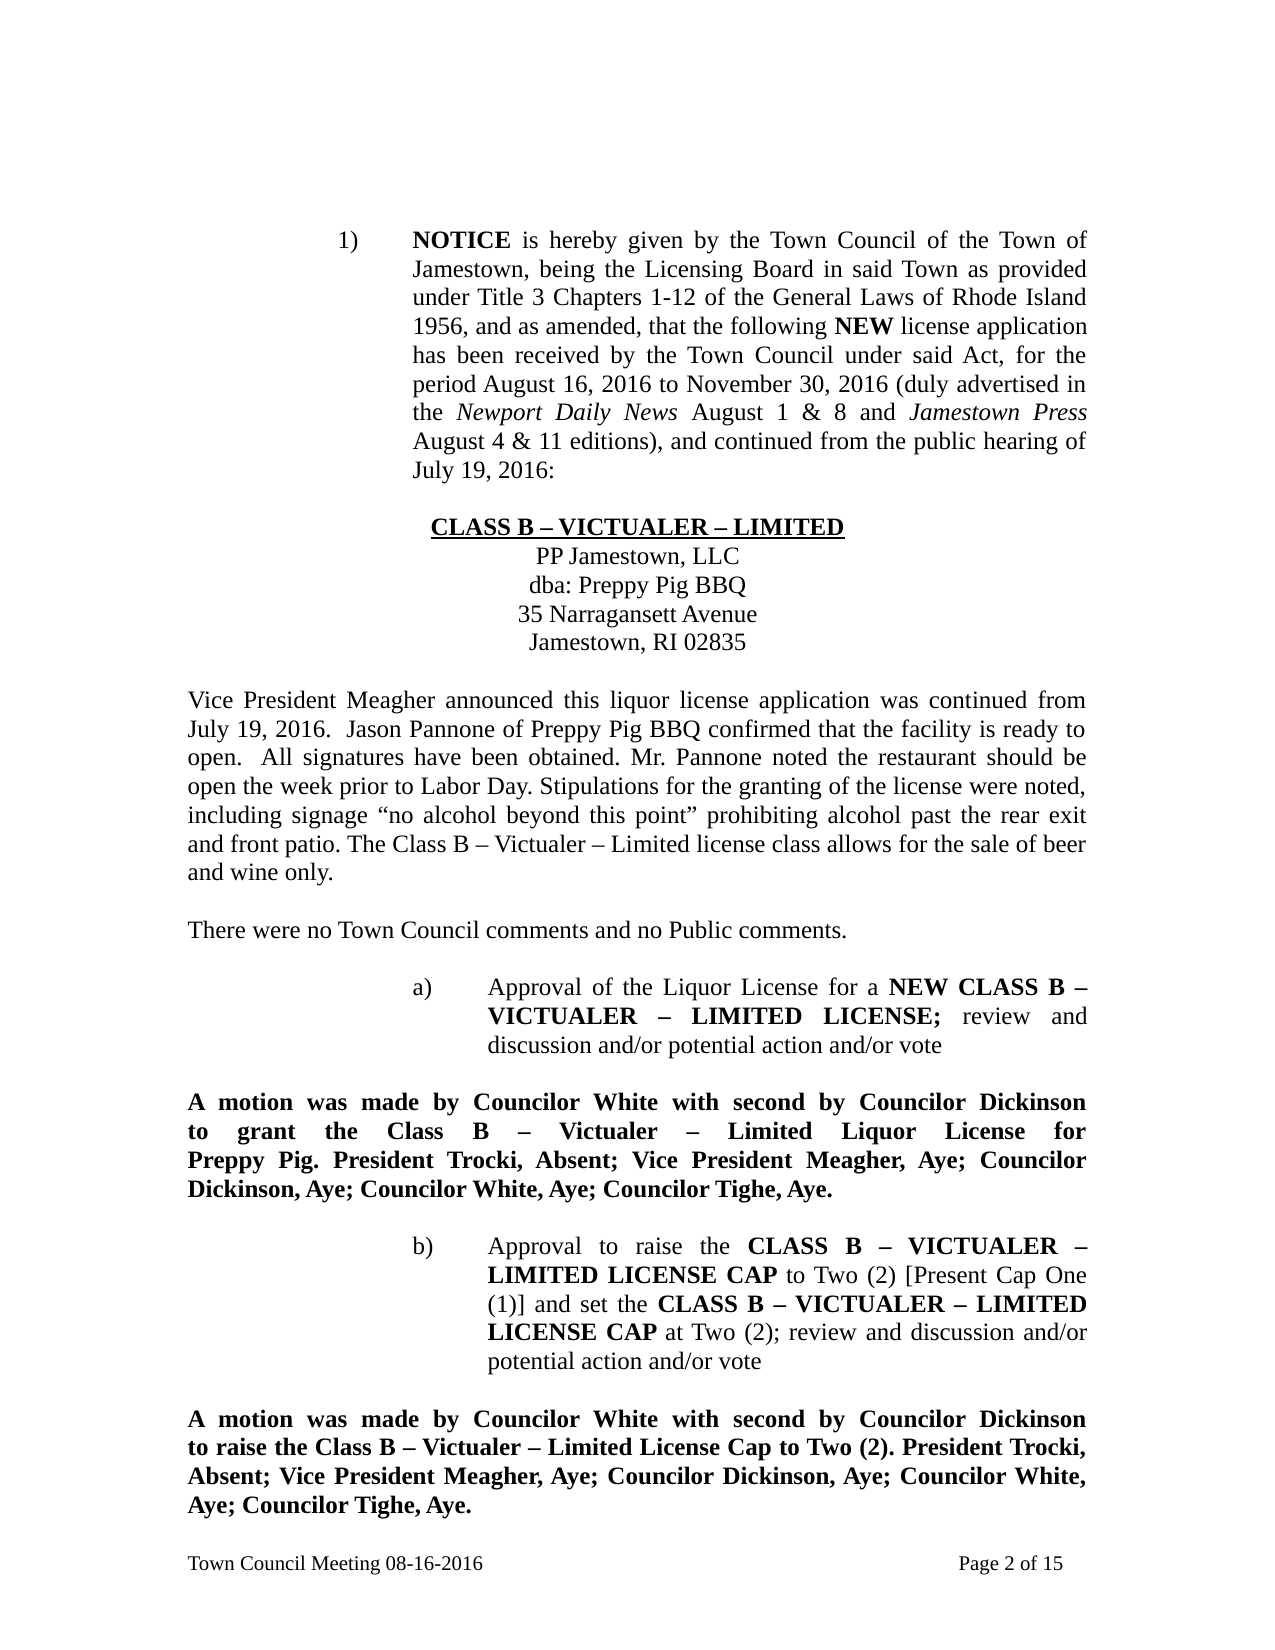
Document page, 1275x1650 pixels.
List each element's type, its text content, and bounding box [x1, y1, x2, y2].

text PP Jamestown, LLC [187, 541, 1087, 570]
subtitle Approval of the Liquor License for a NEW CLASS B – VICTUALER – LIMITED LICENSE; review and discussion and/or potential action and/or vote [412, 972, 1087, 1059]
text Jamestown, RI 02835 [187, 627, 1087, 656]
subtitle NOTICE is hereby given by the Town Council of the Town of Jamestown, being the Licensing Board in said Town as provided under Title 3 Chapters 1-12 of the General Laws of Rhode Island 1956, and as amended, that the following NEW license application has been received by the Town Council under said Act, for the period August 16, 2016 to November 30, 2016 (duly advertised in the Newport Daily News August 1 & 8 and Jamestown Press August 4 & 11 editions), and continued from the public hearing of July 19, 2016: [337, 225, 1087, 484]
text A motion was made by Councilor White with second by Councilor Dickinson to raise the Class B – Victualer – Limited License Cap to Two (2). President Trocki, Absent; Vice President Meagher, Aye; Councilor Dickinson, Aye; Councilor White, Aye; Councilor Tighe, Aye. [187, 1404, 1087, 1519]
subtitle Approval to raise the CLASS B – VICTUALER – LIMITED LICENSE CAP to Two (2) [Present Cap One (1)] and set the CLASS B – VICTUALER – LIMITED LICENSE CAP at Two (2); review and discussion and/or potential action and/or vote [412, 1231, 1087, 1375]
text 35 Narragansett Avenue [187, 599, 1087, 627]
text CLASS B – VICTUALER – LIMITED [187, 512, 1087, 541]
text dba: Preppy Pig BBQ [187, 570, 1087, 599]
text Vice President Meagher announced this liquor license application was continued from July 19, 2016. Jason Pannone of Preppy Pig BBQ confirmed that the facility is ready to open. All signatures have been obtained. Mr. Pannone noted the restaurant should be open the week prior to Labor Day. Stipulations for the granting of the license were noted, including signage “no alcohol beyond this point” prohibiting alcohol past the rear exit and front patio. The Class B – Victualer – Limited license class allows for the sale of beer and wine only. [187, 685, 1087, 886]
text A motion was made by Councilor White with second by Councilor Dickinson to grant the Class B – Victualer – Limited Liquor License for Preppy Pig. President Trocki, Absent; Vice President Meagher, Aye; Councilor Dickinson, Aye; Councilor White, Aye; Councilor Tighe, Aye. [187, 1087, 1087, 1202]
text There were no Town Council comments and no Public comments. [187, 915, 1087, 944]
